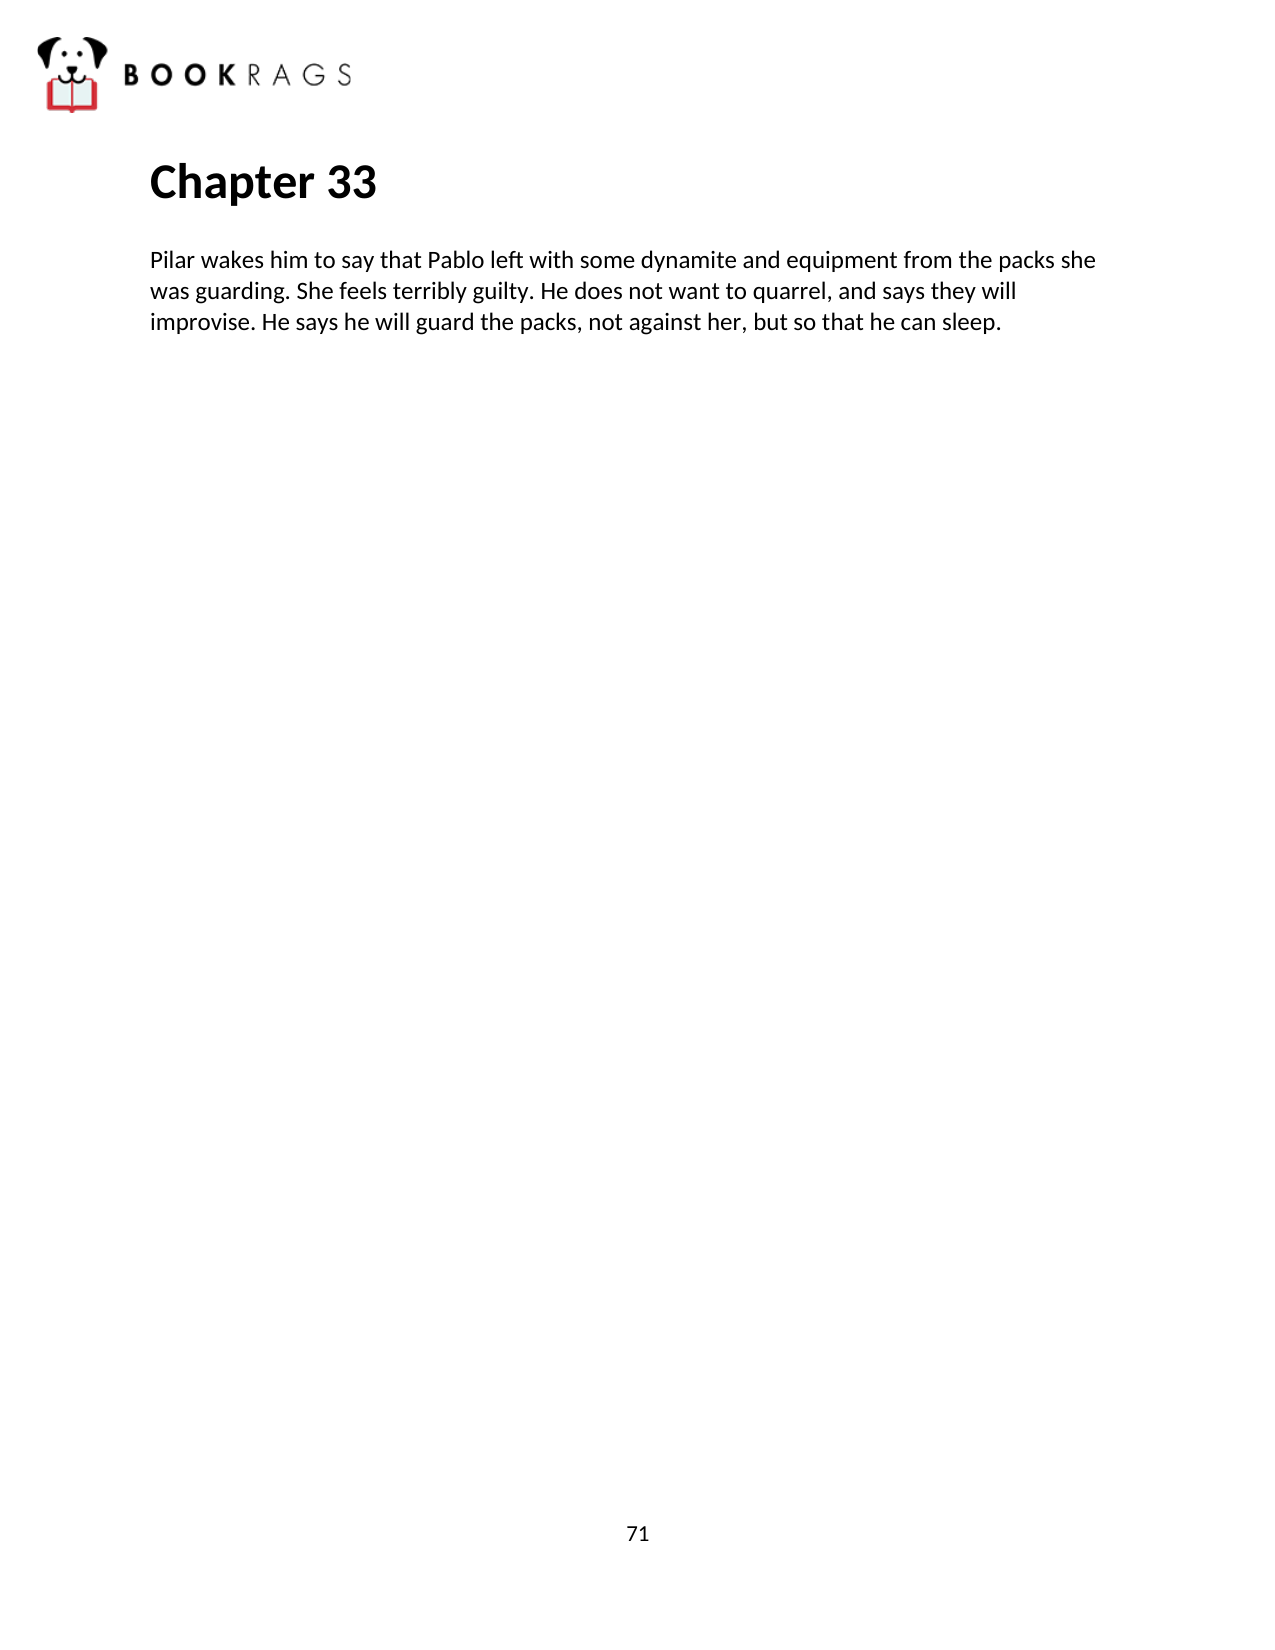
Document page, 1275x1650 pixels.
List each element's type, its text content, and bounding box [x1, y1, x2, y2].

text Chapter 33 [150, 150, 1125, 211]
text Pilar wakes him to say that Pablo left with some dynamite and equipment from the packs she was guarding. She feels terribly guilty. He does not want to quarrel, and says they will improvise. He says he will guard the packs, not against her, but so that he can sleep. [150, 244, 1125, 336]
picture [37, 37, 351, 113]
